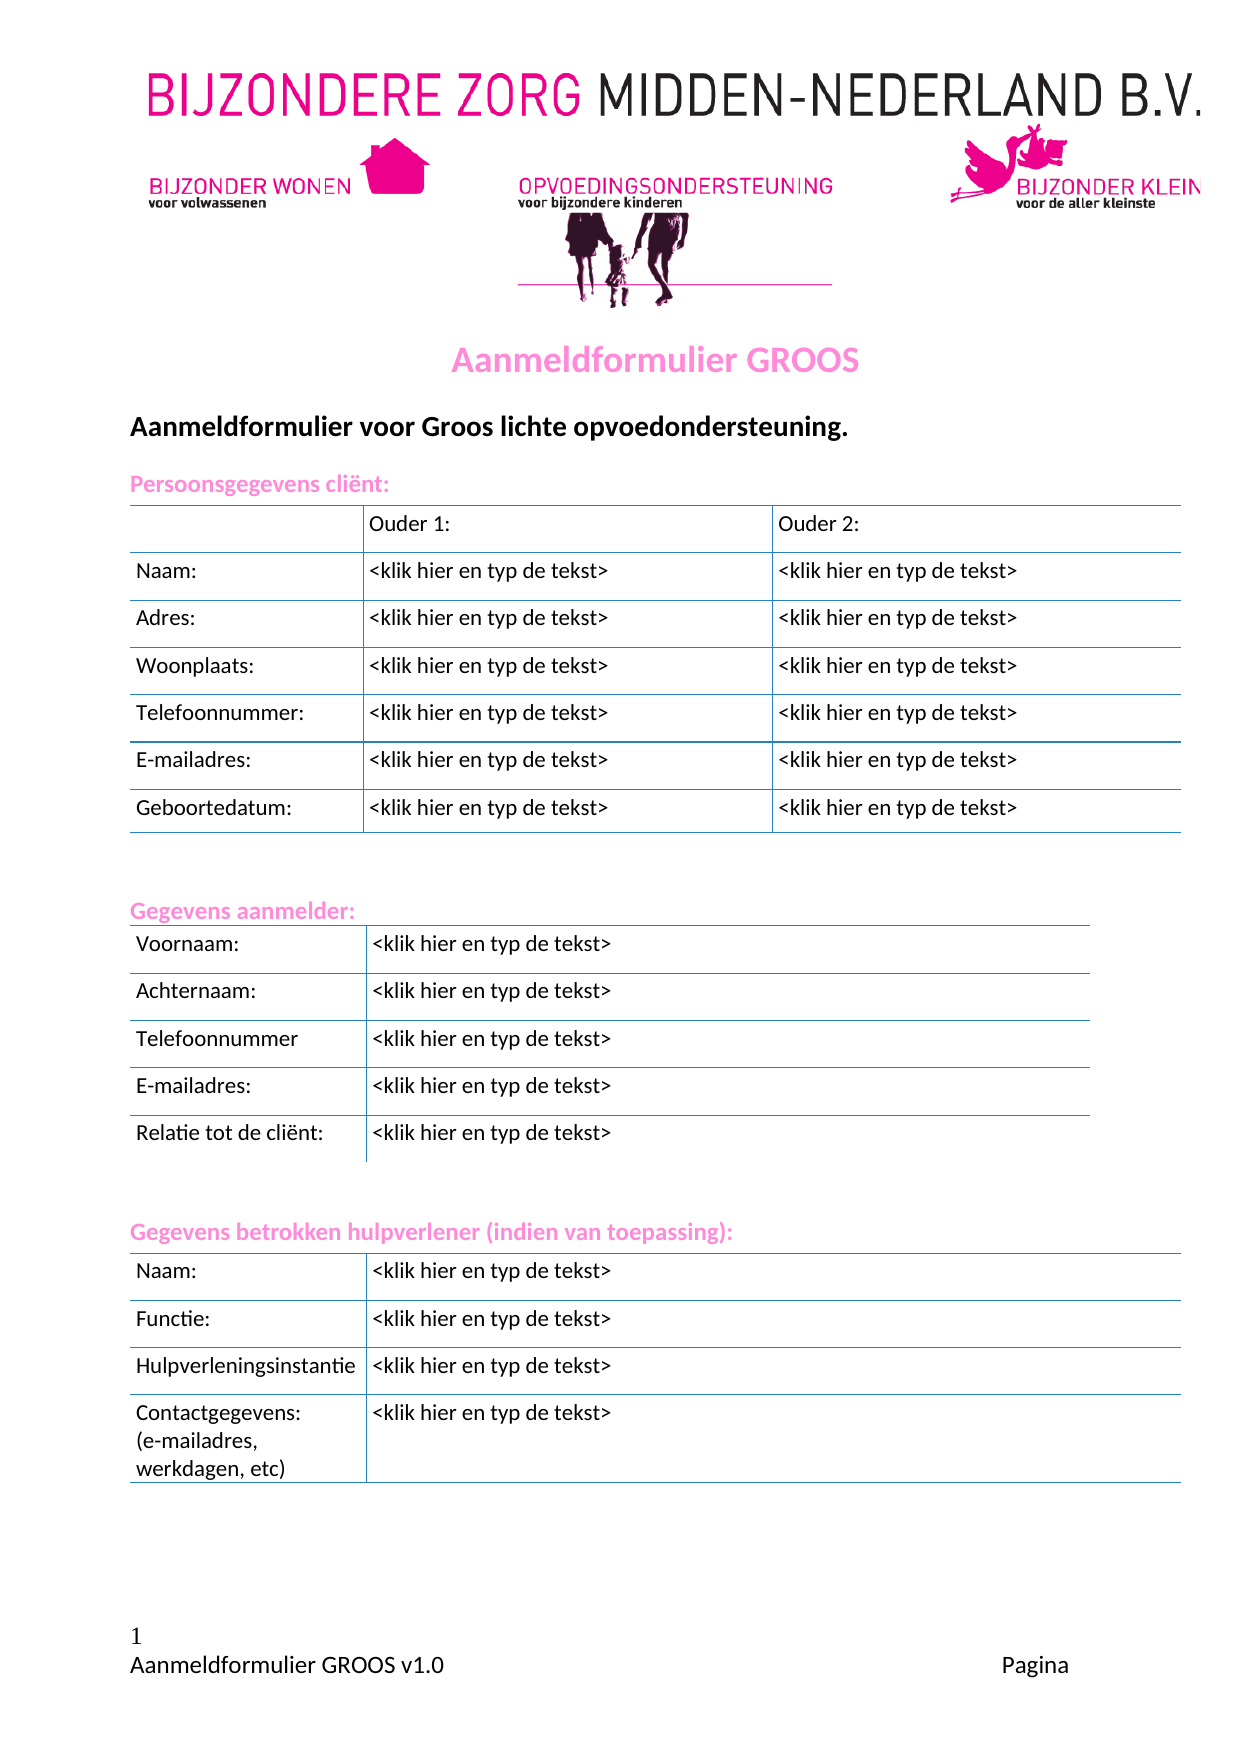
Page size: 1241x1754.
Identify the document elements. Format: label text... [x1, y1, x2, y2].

table_cell Contactgegevens: (e-mailadres, werkdagen, etc) [130, 1395, 366, 1482]
table_header Naam: [130, 1254, 366, 1300]
table_cell Hulpverleningsinstantie [130, 1348, 366, 1394]
table_cell Functie: [130, 1301, 366, 1347]
table_cell <klik hier en typ de tekst> [773, 601, 1181, 647]
subtitle Persoonsgegevens cliënt: [130, 468, 1181, 499]
table_cell E-mailadres: [130, 1068, 366, 1114]
table_cell Geboortedatum: [130, 790, 363, 832]
table_cell <klik hier en typ de tekst> [367, 974, 1089, 1020]
table_cell <klik hier en typ de tekst> [364, 695, 772, 741]
table_cell Adres: [130, 601, 363, 647]
table_cell <klik hier en typ de tekst> [773, 743, 1181, 789]
table_cell <klik hier en typ de tekst> [364, 601, 772, 647]
table_header Ouder 1: [364, 506, 772, 552]
table_cell <klik hier en typ de tekst> [364, 790, 772, 832]
table_cell Achternaam: [130, 974, 366, 1020]
table_cell <klik hier en typ de tekst> [773, 553, 1181, 599]
table_cell <klik hier en typ de tekst> [364, 743, 772, 789]
table_cell <klik hier en typ de tekst> [773, 648, 1181, 694]
table_cell Naam: [130, 553, 363, 599]
table_header [130, 506, 363, 552]
subtitle Gegevens betrokken hulpverlener (indien van toepassing): [130, 1216, 1181, 1246]
table_header <klik hier en typ de tekst> [367, 926, 1089, 973]
table_cell <klik hier en typ de tekst> [367, 1301, 1181, 1347]
table_cell <klik hier en typ de tekst> [773, 790, 1181, 832]
table_cell <klik hier en typ de tekst> [367, 1116, 1089, 1162]
text Aanmeldformulier voor Groos lichte opvoedondersteuning. [130, 408, 1181, 443]
table_cell <klik hier en typ de tekst> [367, 1348, 1181, 1394]
table_cell E-mailadres: [130, 743, 363, 789]
table_cell Telefoonnummer [130, 1021, 366, 1067]
table_cell Relatie tot de cliënt: [130, 1116, 366, 1162]
table_cell <klik hier en typ de tekst> [367, 1395, 1181, 1482]
table_cell <klik hier en typ de tekst> [364, 553, 772, 599]
table_cell <klik hier en typ de tekst> [364, 648, 772, 694]
table_cell <klik hier en typ de tekst> [773, 695, 1181, 741]
table_header Ouder 2: [773, 506, 1181, 552]
table_header <klik hier en typ de tekst> [367, 1254, 1181, 1300]
table_cell <klik hier en typ de tekst> [367, 1068, 1089, 1114]
text Gegevens aanmelder: [130, 895, 1181, 925]
table_cell Woonplaats: [130, 648, 363, 694]
table_cell Telefoonnummer: [130, 695, 363, 741]
table_header Voornaam: [130, 926, 366, 973]
table_cell <klik hier en typ de tekst> [367, 1021, 1089, 1067]
